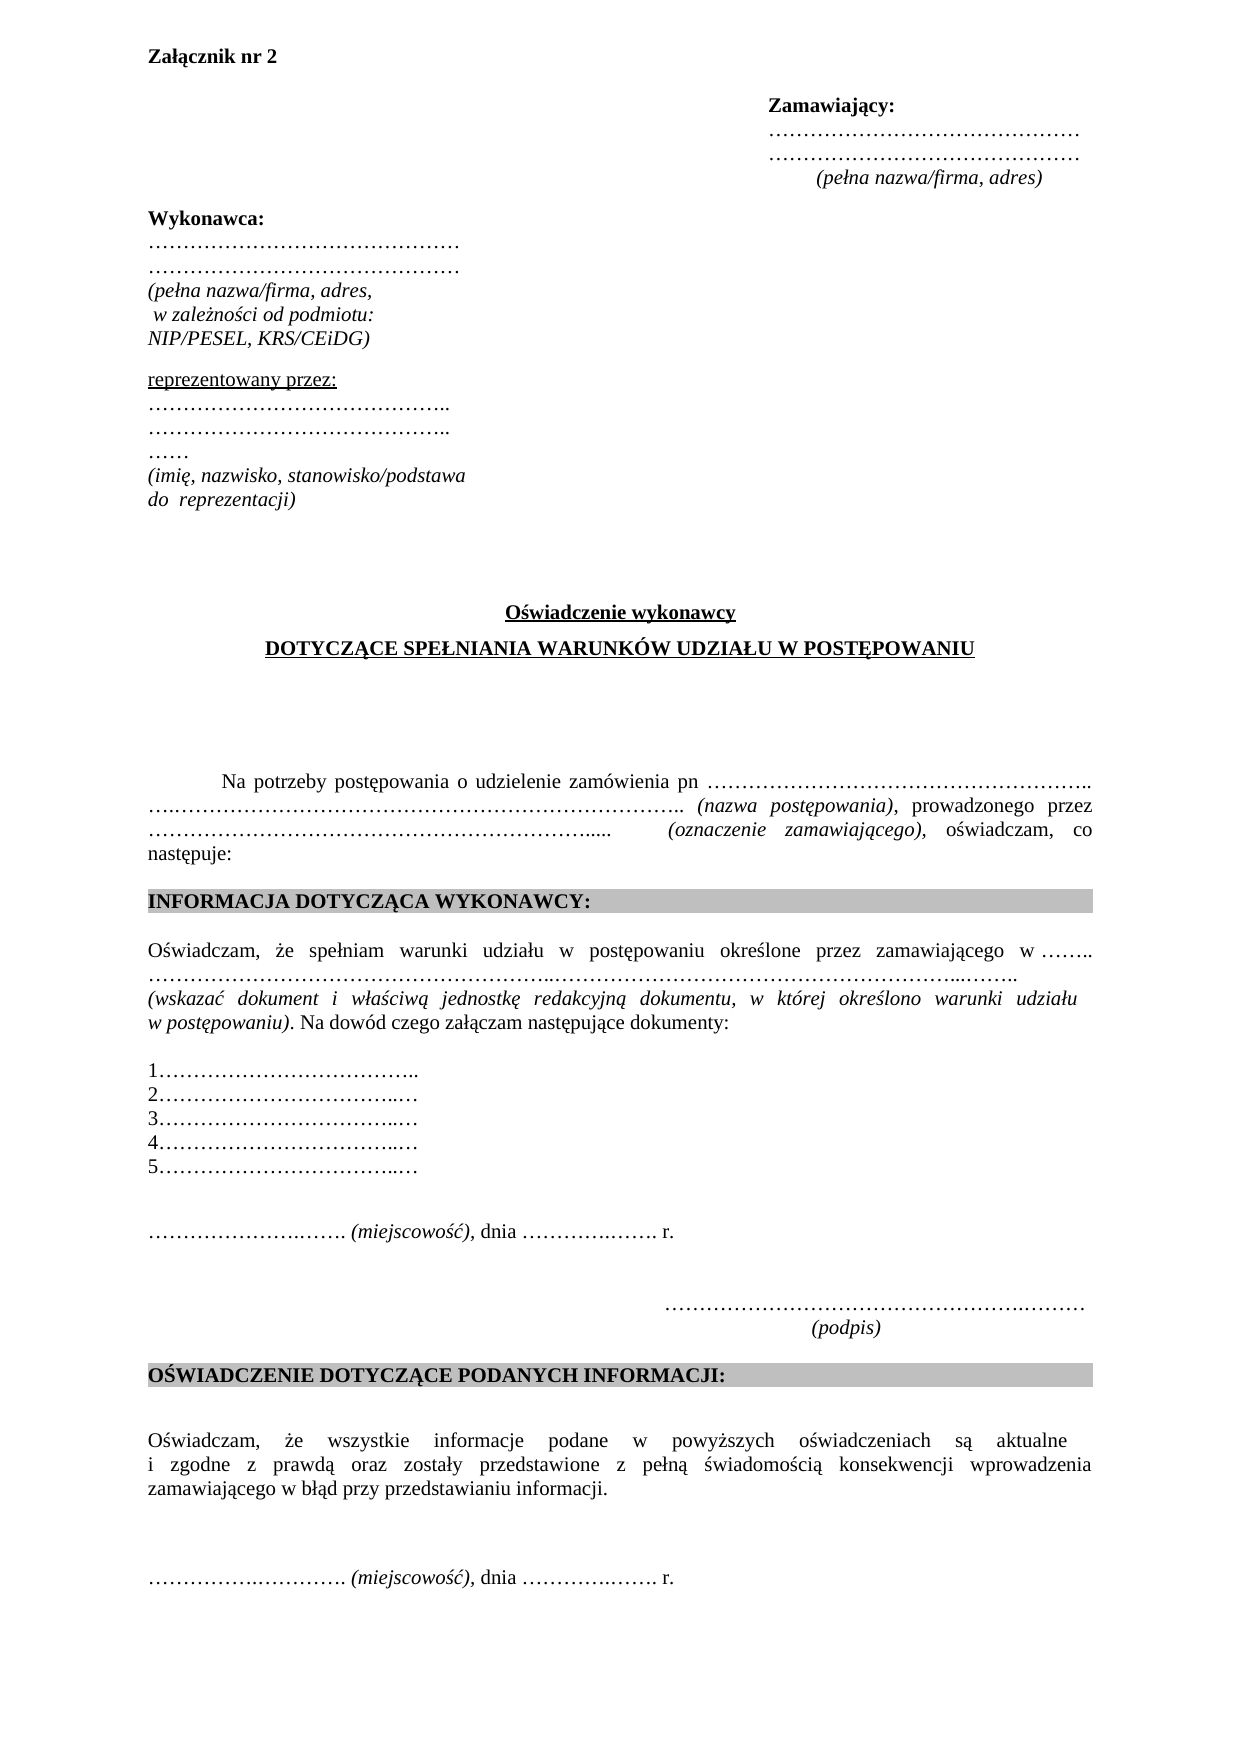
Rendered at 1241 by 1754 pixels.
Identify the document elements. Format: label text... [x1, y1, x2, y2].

text Zamawiający: [694, 92, 1093, 117]
text ……………………………………………………………………………… [768, 117, 1093, 165]
text Na potrzeby postępowania o udzielenie zamówienia pn ……………………………………………….. ….……………………………………………………………….. (nazwa postępowania), prowadzonego przez ………………………………………………………..... (oznaczenie zamawiającego), oświadczam, co następuje: [148, 769, 1093, 865]
text (imię, nazwisko, stanowisko/podstawa do reprezentacji) [148, 463, 472, 511]
text (pełna nazwa/firma, adres, w zależności od podmiotu: NIP/PESEL, KRS/CEiDG) [148, 278, 472, 350]
text Oświadczam, że wszystkie informacje podane w powyższych oświadczeniach są aktualne i zgodne z prawdą oraz zostały przedstawione z pełną świadomością konsekwencji wprowadzenia zamawiającego w błąd przy przedstawianiu informacji. [148, 1428, 1093, 1500]
text ……………………………………..……………………………………..…… [148, 391, 472, 463]
text 5……………………………..… [148, 1154, 1093, 1178]
text 2……………………………..… [148, 1082, 1093, 1106]
text Oświadczenie wykonawcy [148, 600, 1093, 624]
text …………………………………………….……… [148, 1291, 1093, 1315]
text ………………….……. (miejscowość), dnia ………….……. r. [148, 1219, 1093, 1243]
text (pełna nazwa/firma, adres) [768, 165, 1093, 189]
text Załącznik nr 2 [148, 44, 1093, 68]
text reprezentowany przez: [148, 366, 1093, 391]
text 3……………………………..… [148, 1106, 1093, 1130]
text 1……………………………….. [148, 1058, 1093, 1082]
text INFORMACJA DOTYCZĄCA WYKONAWCY: [148, 889, 1093, 913]
text Oświadczam, że spełniam warunki udziału w postępowaniu określone przez zamawiającego w ……..…………………………………………………..…………………………………………………...…….. (wskazać dokument i właściwą jednostkę redakcyjną dokumentu, w której określono warunki udziału w postępowaniu). Na dowód czego załączam następujące dokumenty: [148, 937, 1093, 1034]
text (podpis) [738, 1315, 1093, 1339]
text ……………………………………………………………………………… [148, 229, 472, 278]
text 4……………………………..… [148, 1130, 1093, 1154]
text OŚWIADCZENIE DOTYCZĄCE PODANYCH INFORMACJI: [148, 1363, 1093, 1387]
text DOTYCZĄCE SPEŁNIANIA WARUNKÓW UDZIAŁU W POSTĘPOWANIU [148, 636, 1093, 660]
text Wykonawca: [148, 205, 1093, 229]
text …………….…………. (miejscowość), dnia ………….……. r. [148, 1565, 1093, 1589]
